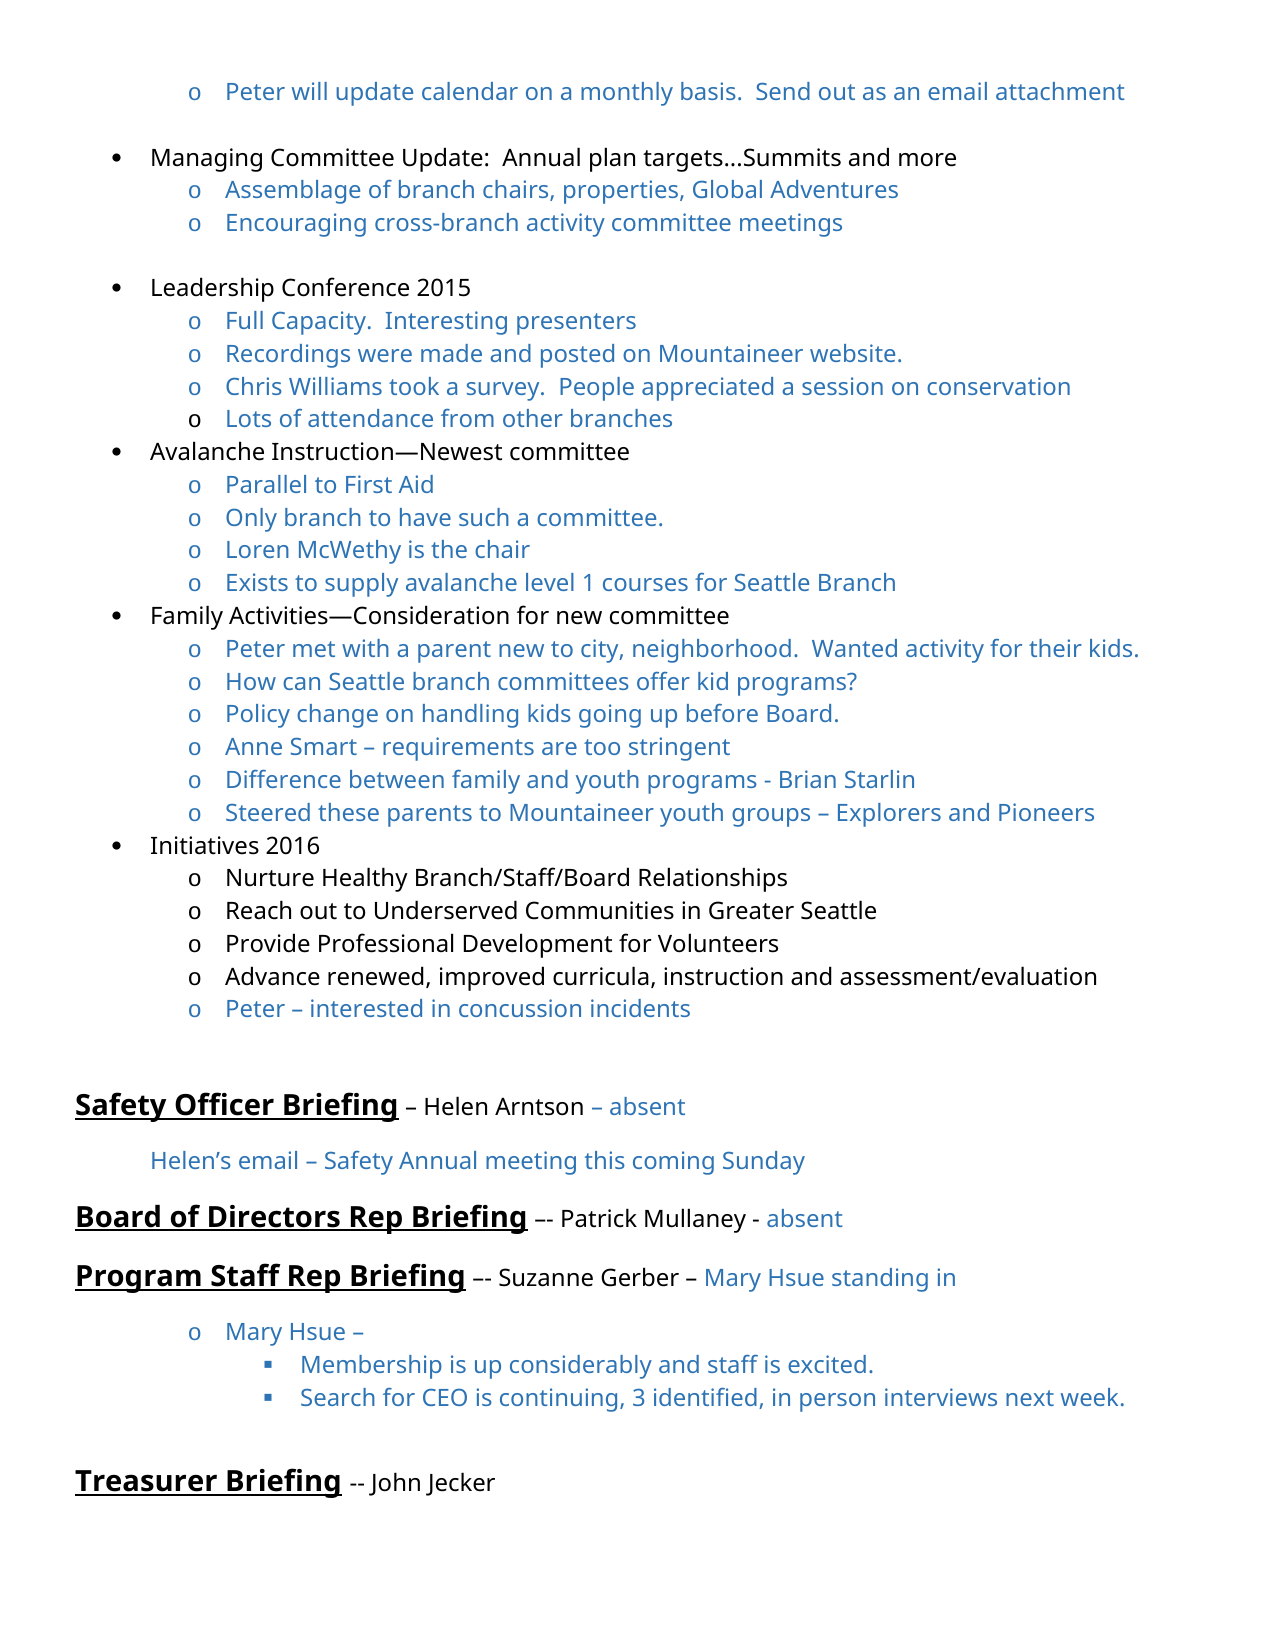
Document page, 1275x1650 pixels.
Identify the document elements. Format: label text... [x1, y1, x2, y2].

list Membership is up considerably and staff is excited. [262, 1348, 1200, 1380]
text Safety Officer Briefing – Helen Arntson – absent [75, 1084, 1200, 1124]
list Parallel to First Aid [187, 468, 1200, 501]
list Peter met with a parent new to city, neighborhood. Wanted activity for their kids. [187, 632, 1200, 664]
list Advance renewed, improved curricula, instruction and assessment/evaluation [187, 959, 1200, 992]
text Helen’s email – Safety Annual meeting this coming Sunday [75, 1144, 1200, 1177]
list Peter – interested in concussion incidents [187, 992, 1200, 1025]
list Anne Smart – requirements are too stringent [187, 730, 1200, 763]
list Full Capacity. Interesting presenters [187, 304, 1200, 337]
list Managing Committee Update: Annual plan targets...Summits and more [112, 140, 1200, 173]
list Peter will update calendar on a monthly basis. Send out as an email attachment [187, 75, 1200, 108]
list Difference between family and youth programs - Brian Starlin [187, 763, 1200, 796]
list Exists to supply avalanche level 1 courses for Seattle Branch [187, 566, 1200, 599]
list Search for CEO is continuing, 3 identified, in person interviews next week. [262, 1380, 1200, 1413]
list Nurture Healthy Branch/Staff/Board Relationships [187, 861, 1200, 894]
text Board of Directors Rep Briefing –- Patrick Mullaney - absent [75, 1196, 1200, 1236]
text Treasurer Briefing -- John Jecker [75, 1460, 1200, 1500]
list Only branch to have such a committee. [187, 501, 1200, 533]
list Policy change on handling kids going up before Board. [187, 697, 1200, 730]
list Avalanche Instruction—Newest committee [112, 435, 1200, 468]
list Reach out to Underserved Communities in Greater Seattle [187, 894, 1200, 927]
list Assemblage of branch chairs, properties, Global Adventures [187, 173, 1200, 206]
list Lots of attendance from other branches [187, 402, 1200, 435]
list Leadership Conference 2015 [112, 271, 1200, 304]
list Recordings were made and posted on Mountaineer website. [187, 337, 1200, 369]
list Initiatives 2016 [112, 828, 1200, 861]
list Encouraging cross-branch activity committee meetings [187, 206, 1200, 239]
list Provide Professional Development for Volunteers [187, 927, 1200, 959]
text Program Staff Rep Briefing –- Suzanne Gerber – Mary Hsue standing in [75, 1255, 1200, 1295]
list Mary Hsue – [187, 1315, 1200, 1348]
list How can Seattle branch committees offer kid programs? [187, 664, 1200, 697]
list Family Activities—Consideration for new committee [112, 599, 1200, 632]
list Chris Williams took a survey. People appreciated a session on conservation [187, 369, 1200, 402]
list Steered these parents to Mountaineer youth groups – Explorers and Pioneers [187, 796, 1200, 828]
list Loren McWethy is the chair [187, 533, 1200, 566]
